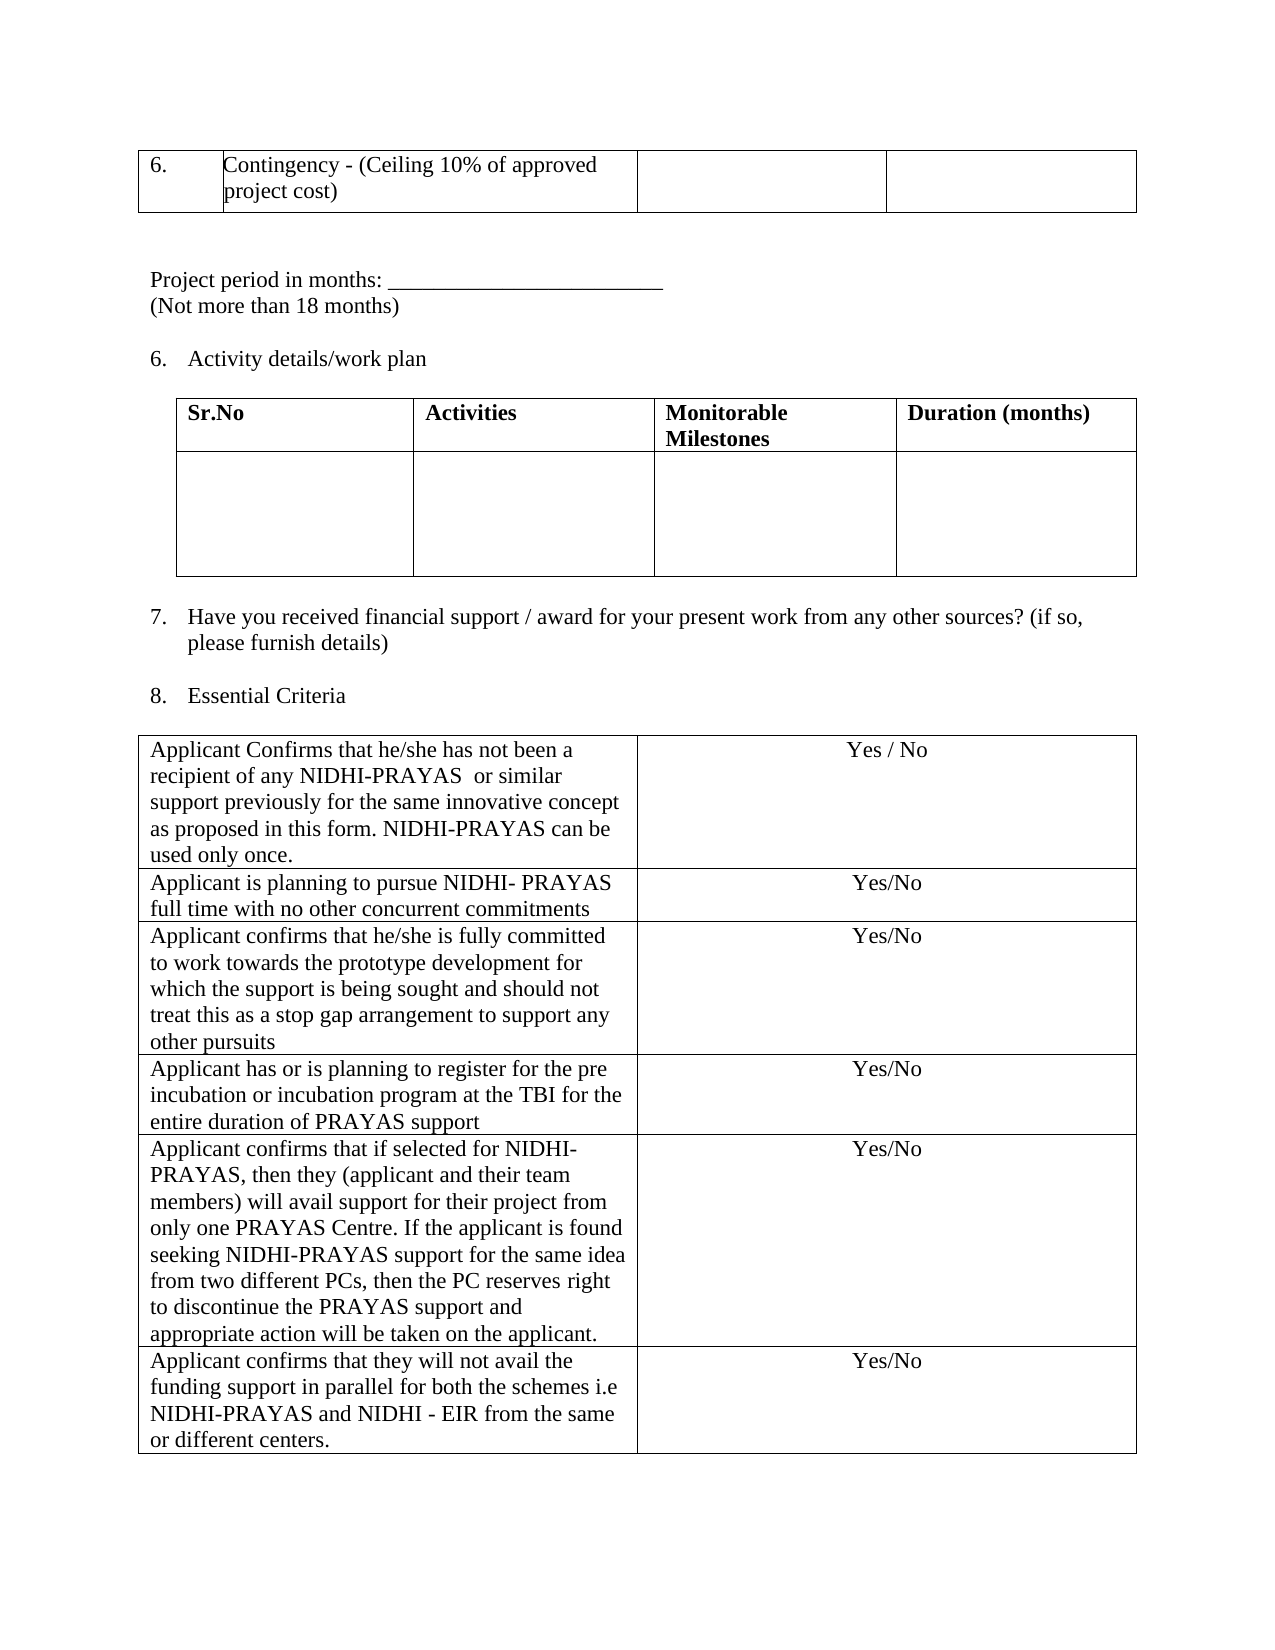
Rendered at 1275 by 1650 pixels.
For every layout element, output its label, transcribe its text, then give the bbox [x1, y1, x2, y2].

table_header Sr.No [177, 399, 413, 451]
table_cell Applicant confirms that they will not avail the funding support in parallel for both the schemes i.e NIDHI-PRAYAS and NIDHI - EIR from the same or different centers. [139, 1347, 637, 1452]
table_cell [655, 452, 896, 576]
table_cell Yes/No [638, 1347, 1136, 1452]
list Have you received financial support / award for your present work from any other sources? (if so, please furnish details) [150, 603, 1125, 656]
list Essential Criteria [150, 682, 1125, 708]
table_header Activities [414, 399, 654, 451]
table_header Duration (months) [897, 399, 1136, 451]
table_cell Yes/No [638, 869, 1136, 921]
table_header Monitorable Milestones [655, 399, 896, 451]
table_cell [638, 151, 886, 212]
table_cell Yes/No [638, 1135, 1136, 1346]
table_cell 6. [139, 151, 223, 212]
table_cell Yes/No [638, 922, 1136, 1054]
table_cell Applicant confirms that if selected for NIDHI-PRAYAS, then they (applicant and their team members) will avail support for their project from only one PRAYAS Centre. If the applicant is found seeking NIDHI-PRAYAS support for the same idea from two different PCs, then the PC reserves right to discontinue the PRAYAS support and appropriate action will be taken on the applicant. [139, 1135, 637, 1346]
table_cell Yes/No [638, 1055, 1136, 1134]
table_cell [897, 452, 1136, 576]
table_cell [887, 151, 1136, 212]
table_header Applicant Confirms that he/she has not been a recipient of any NIDHI-PRAYAS or similar support previously for the same innovative concept as proposed in this form. NIDHI-PRAYAS can be used only once. [139, 736, 637, 867]
table_header Yes / No [638, 736, 1136, 867]
list Activity details/work plan [150, 345, 1125, 371]
table_cell [414, 452, 654, 576]
table_cell Contingency - (Ceiling 10% of approved project cost) [224, 151, 637, 212]
table_cell Applicant is planning to pursue NIDHI- PRAYAS full time with no other concurrent commitments [139, 869, 637, 921]
table_cell [177, 452, 413, 576]
table_cell Applicant confirms that he/she is fully committed to work towards the prototype development for which the support is being sought and should not treat this as a stop gap arrangement to support any other pursuits [139, 922, 637, 1054]
table_cell Applicant has or is planning to register for the pre incubation or incubation program at the TBI for the entire duration of PRAYAS support [139, 1055, 637, 1134]
text (Not more than 18 months) [150, 292, 1125, 318]
text Project period in months: ________________________ [150, 266, 1125, 292]
